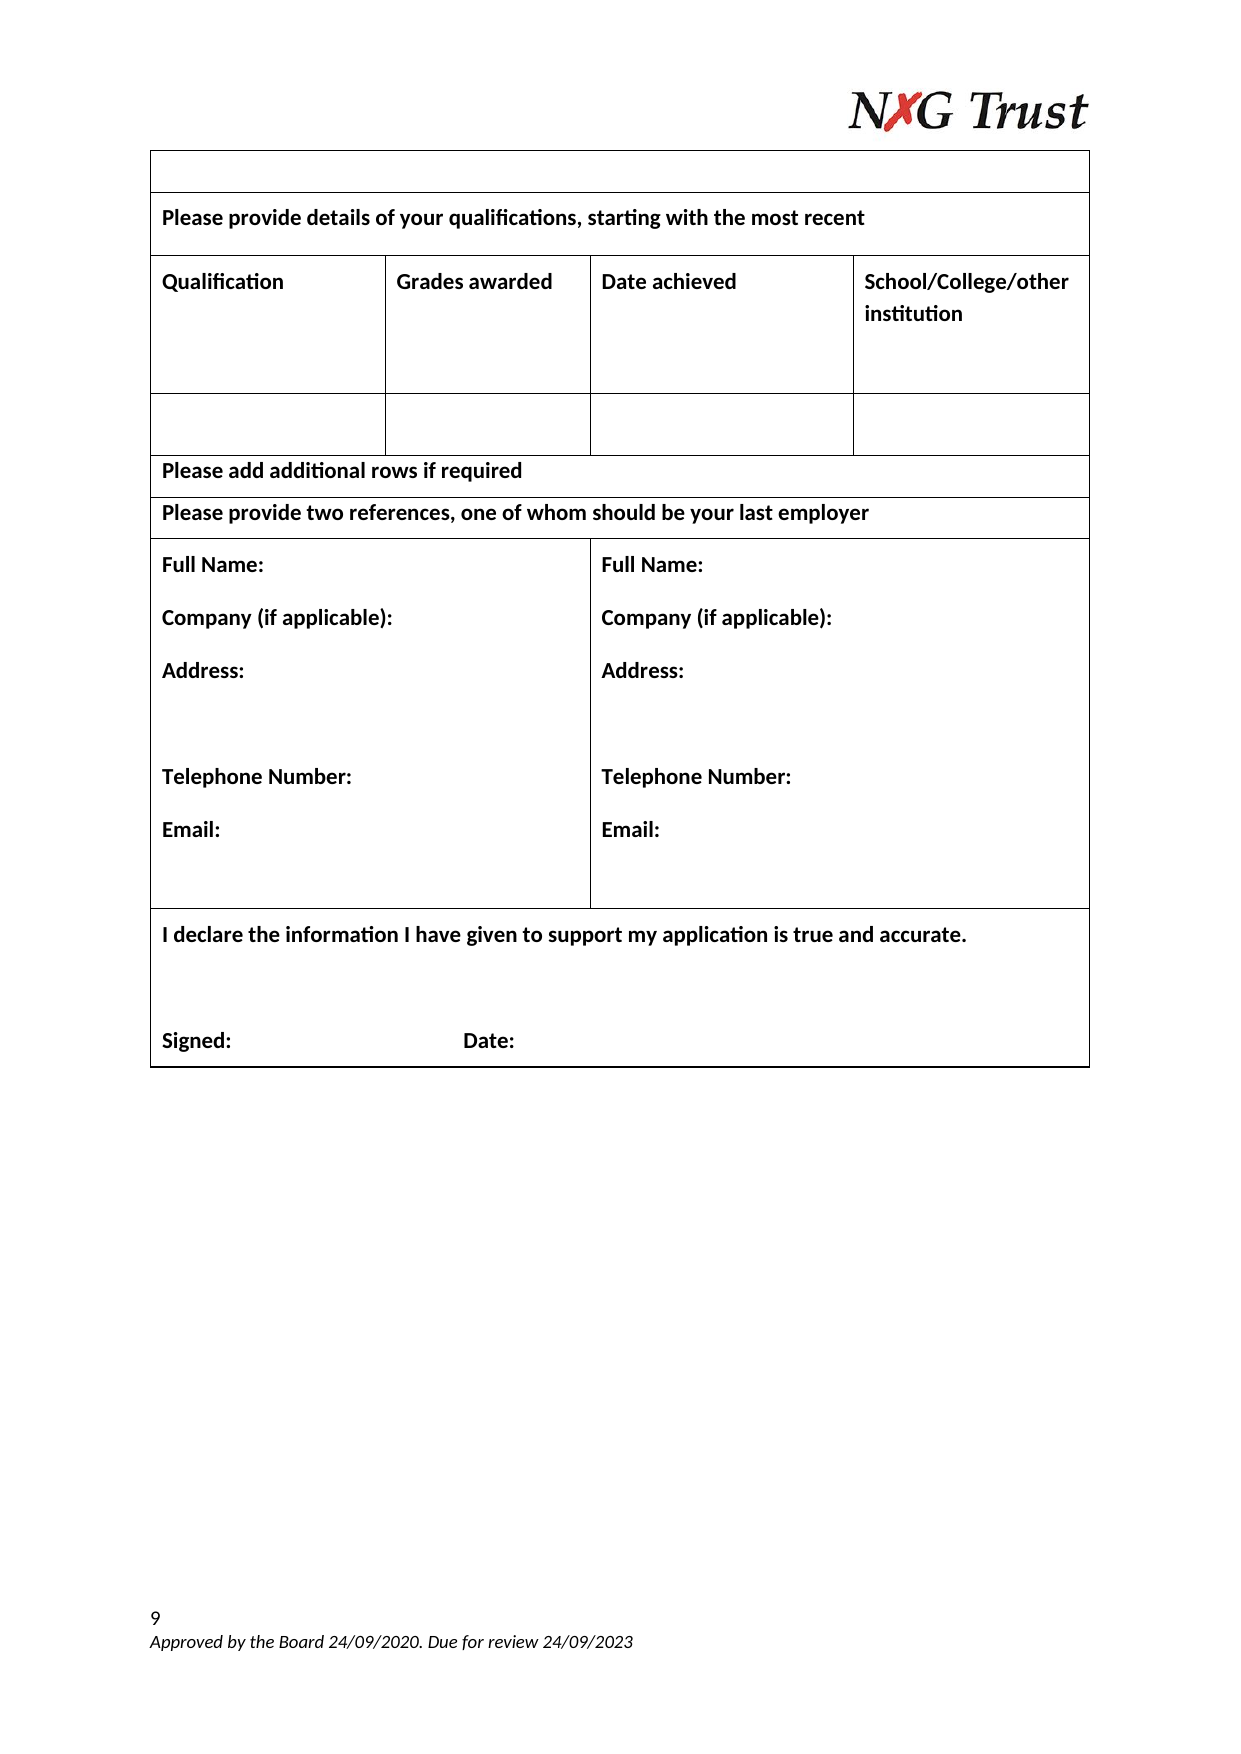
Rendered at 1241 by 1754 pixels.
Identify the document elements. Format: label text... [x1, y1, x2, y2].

table_cell [151, 151, 1089, 192]
picture [847, 75, 1091, 143]
table_cell Grades awarded [386, 256, 590, 393]
table_cell Please add additional rows if required [151, 456, 1089, 497]
table_cell [151, 394, 385, 455]
table_cell Please provide two references, one of whom should be your last employer [151, 498, 1089, 538]
table_cell I declare the information I have given to support my application is true and accurate. Signed: Date: [151, 909, 1089, 1066]
table_cell Full Name: Company (if applicable): Address: Telephone Number: Email: [151, 539, 590, 908]
table_cell [854, 394, 1089, 455]
table_cell Full Name: Company (if applicable): Address: Telephone Number: Email: [591, 539, 1089, 908]
table_cell [591, 394, 853, 455]
table_cell School/College/other institution [854, 256, 1089, 393]
table_cell [386, 394, 590, 455]
table_cell Date achieved [591, 256, 853, 393]
table_cell Qualification [151, 256, 385, 393]
table_cell Please provide details of your qualifications, starting with the most recent [151, 193, 1089, 255]
